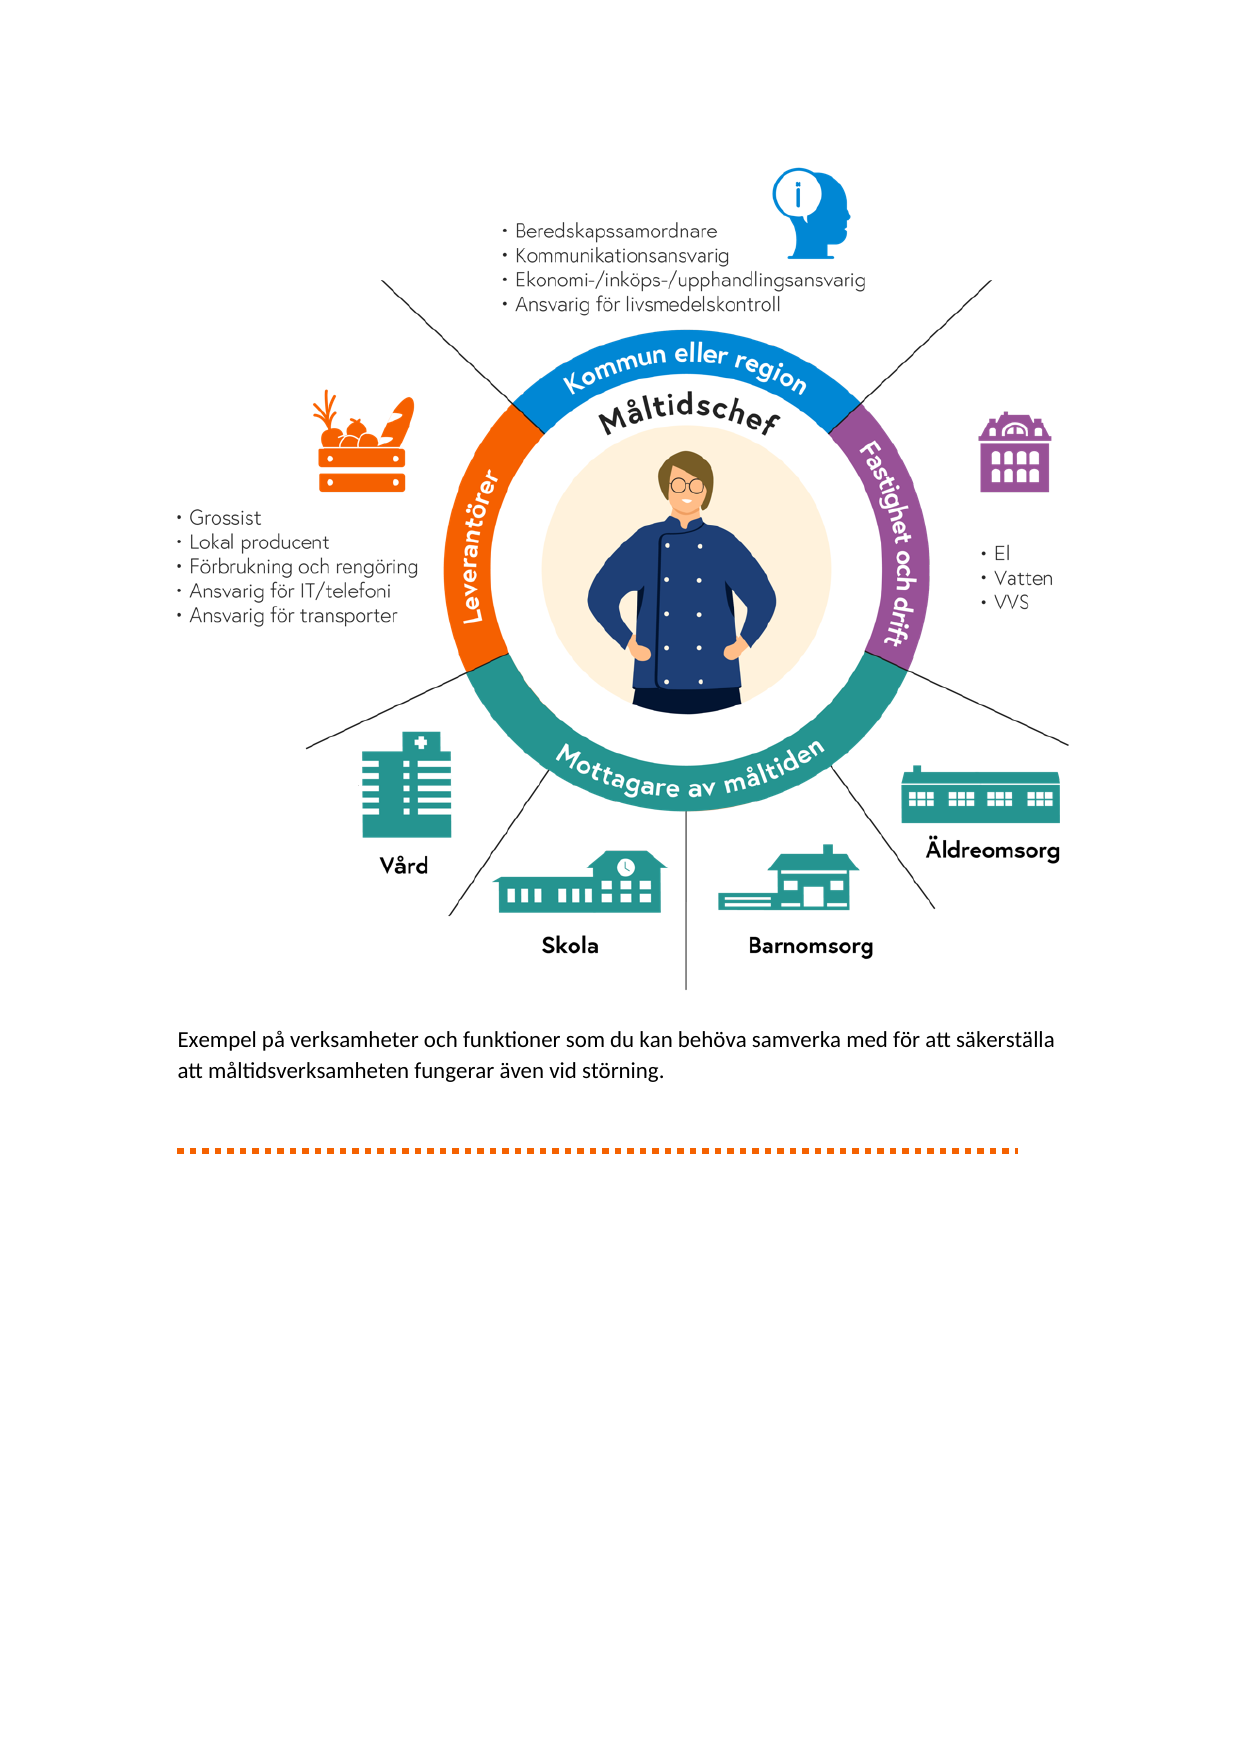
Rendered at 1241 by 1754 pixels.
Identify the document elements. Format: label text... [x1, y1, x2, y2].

text Exempel på verksamheter och funktioner som du kan behöva samverka med för att säkerställa att måltidsverksamheten fungerar även vid störning. [177, 1025, 1063, 1084]
picture [177, 165, 1187, 999]
